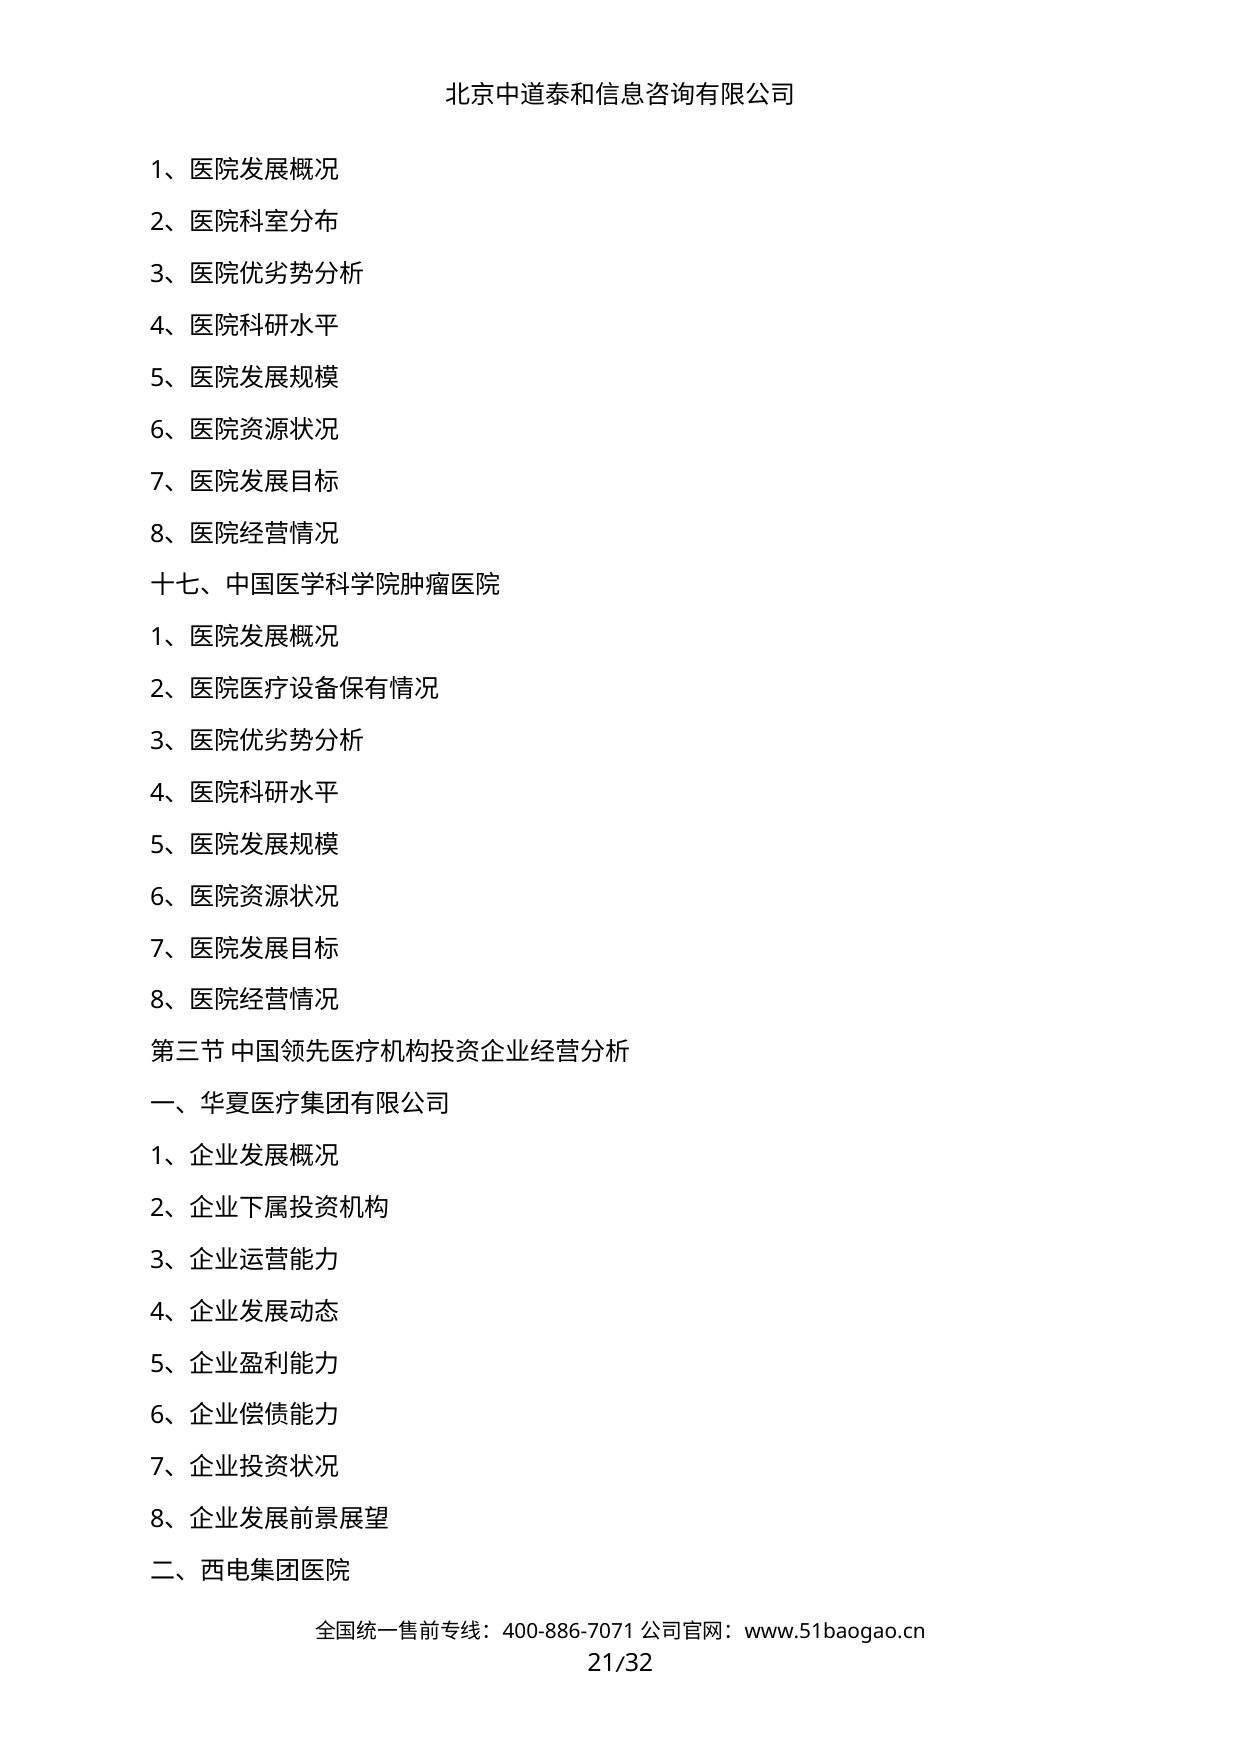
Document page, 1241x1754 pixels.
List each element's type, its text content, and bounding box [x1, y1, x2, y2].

text 8、企业发展前景展望 [150, 1499, 1090, 1535]
text 2、企业下属投资机构 [150, 1187, 1090, 1224]
text 二、西电集团医院 [150, 1551, 1090, 1587]
text 4、医院科研水平 [150, 772, 1090, 809]
text 6、医院资源状况 [150, 876, 1090, 912]
text 1、医院发展概况 [150, 150, 1090, 186]
text 6、企业偿债能力 [150, 1395, 1090, 1431]
text 3、企业运营能力 [150, 1239, 1090, 1276]
text 3、医院优劣势分析 [150, 254, 1090, 290]
text 3、医院优劣势分析 [150, 721, 1090, 757]
text 7、医院发展目标 [150, 928, 1090, 964]
text 十七、中国医学科学院肿瘤医院 [150, 565, 1090, 601]
text 5、医院发展规模 [150, 357, 1090, 394]
text 4、医院科研水平 [150, 306, 1090, 342]
text 5、企业盈利能力 [150, 1343, 1090, 1379]
text 2、医院医疗设备保有情况 [150, 669, 1090, 705]
text 一、华夏医疗集团有限公司 [150, 1084, 1090, 1120]
text 7、医院发展目标 [150, 461, 1090, 497]
text 2、医院科室分布 [150, 202, 1090, 238]
text 第三节 中国领先医疗机构投资企业经营分析 [150, 1032, 1090, 1068]
text 1、医院发展概况 [150, 617, 1090, 653]
text 5、医院发展规模 [150, 824, 1090, 861]
text 8、医院经营情况 [150, 513, 1090, 549]
text 4、企业发展动态 [150, 1291, 1090, 1327]
text 8、医院经营情况 [150, 980, 1090, 1016]
text 1、企业发展概况 [150, 1136, 1090, 1172]
text 6、医院资源状况 [150, 409, 1090, 446]
text 7、企业投资状况 [150, 1447, 1090, 1483]
